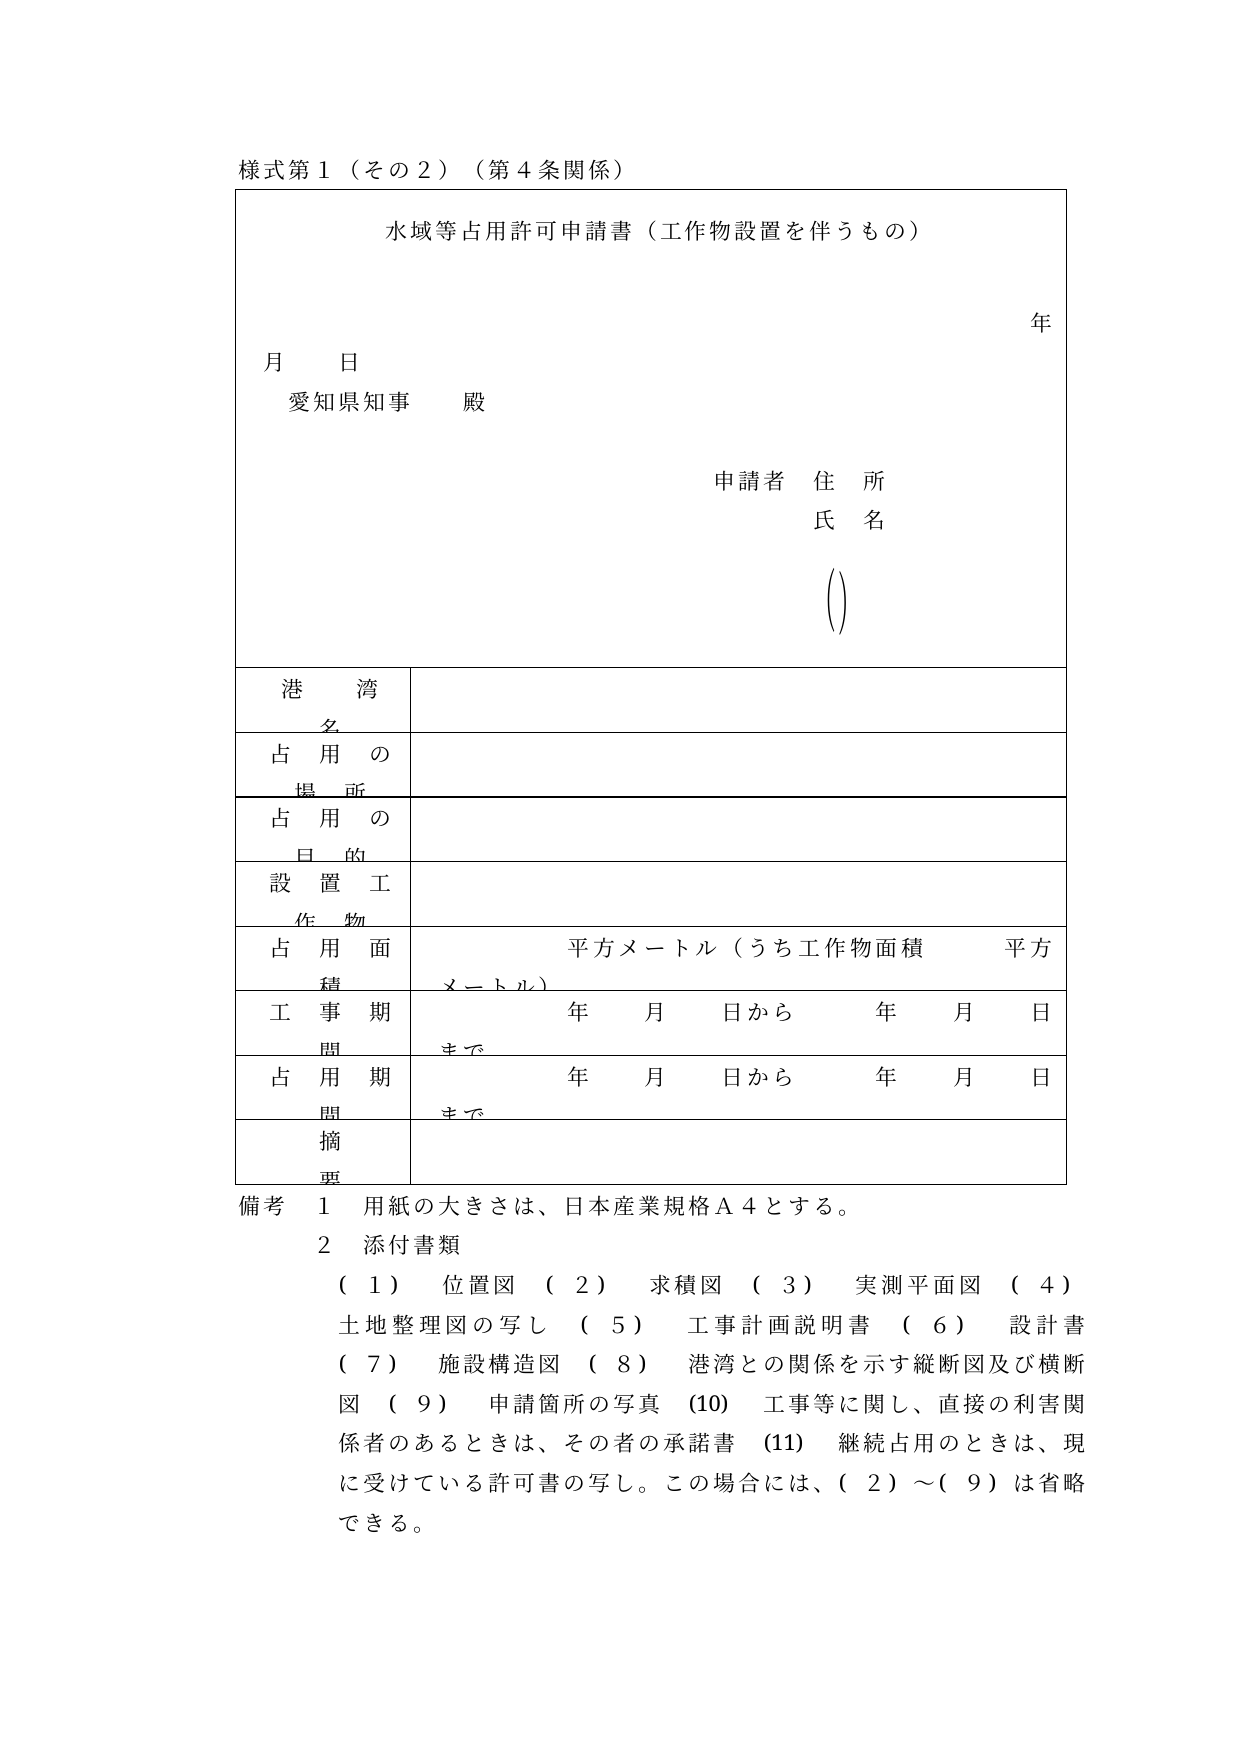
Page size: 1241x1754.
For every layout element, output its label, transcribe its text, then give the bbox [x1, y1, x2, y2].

table_cell 平方メートル（うち工作物面積 平方メートル） [411, 927, 1066, 990]
table_cell 設 置 工 作 物 [236, 862, 410, 926]
table_cell 年 月 日から 年 月 日まで [411, 991, 1066, 1055]
table_cell 摘 要 [236, 1120, 410, 1184]
table_cell 工 事 期 間 [236, 991, 410, 1055]
table_cell 港 湾 名 [236, 668, 410, 732]
text 様式第１（その２）（第４条関係） [214, 150, 1089, 189]
table_cell [411, 668, 1066, 732]
table_cell [411, 1120, 1066, 1184]
table_cell 占 用 面 積 [236, 927, 410, 990]
table_header 水域等占用許可申請書（工作物設置を伴うもの） 年 月 日 愛知県知事 殿 申請者 住 所 氏 名 （法人の場合は、その名称、主たる事務所の所在地及び代表者の氏名） 次のとおり水域公共空地を新規継続占用したいので、許可してください。 [236, 190, 1066, 667]
table_cell 占 用 期 間 [236, 1056, 410, 1119]
table_cell [411, 798, 1066, 861]
table_cell 占 用 の 目 的 [236, 798, 410, 861]
table_cell [411, 862, 1066, 926]
table_cell [411, 733, 1066, 796]
table_cell 占 用 の 場 所 [236, 733, 410, 796]
text (１) 位置図 (２) 求積図 (３) 実測平面図 (４) 土地整理図の写し (５) 工事計画説明書 (６) 設計書 (７) 施設構造図 (８) 港湾との関係を示す縦断図及び横断図 (９) 申請箇所の写真 (10) 工事等に関し、直接の利害関係者のあるときは、その者の承諾書 (11) 継続占用のときは、現に受けている許可書の写し。この場合には、(２)～(９)は省略できる。 [323, 1264, 1089, 1541]
text 備考 １ 用紙の大きさは、日本産業規格Ａ４とする。 [214, 1185, 1089, 1224]
text ２ 添付書類 [214, 1224, 1089, 1264]
table_cell 年 月 日から 年 月 日まで [411, 1056, 1066, 1119]
